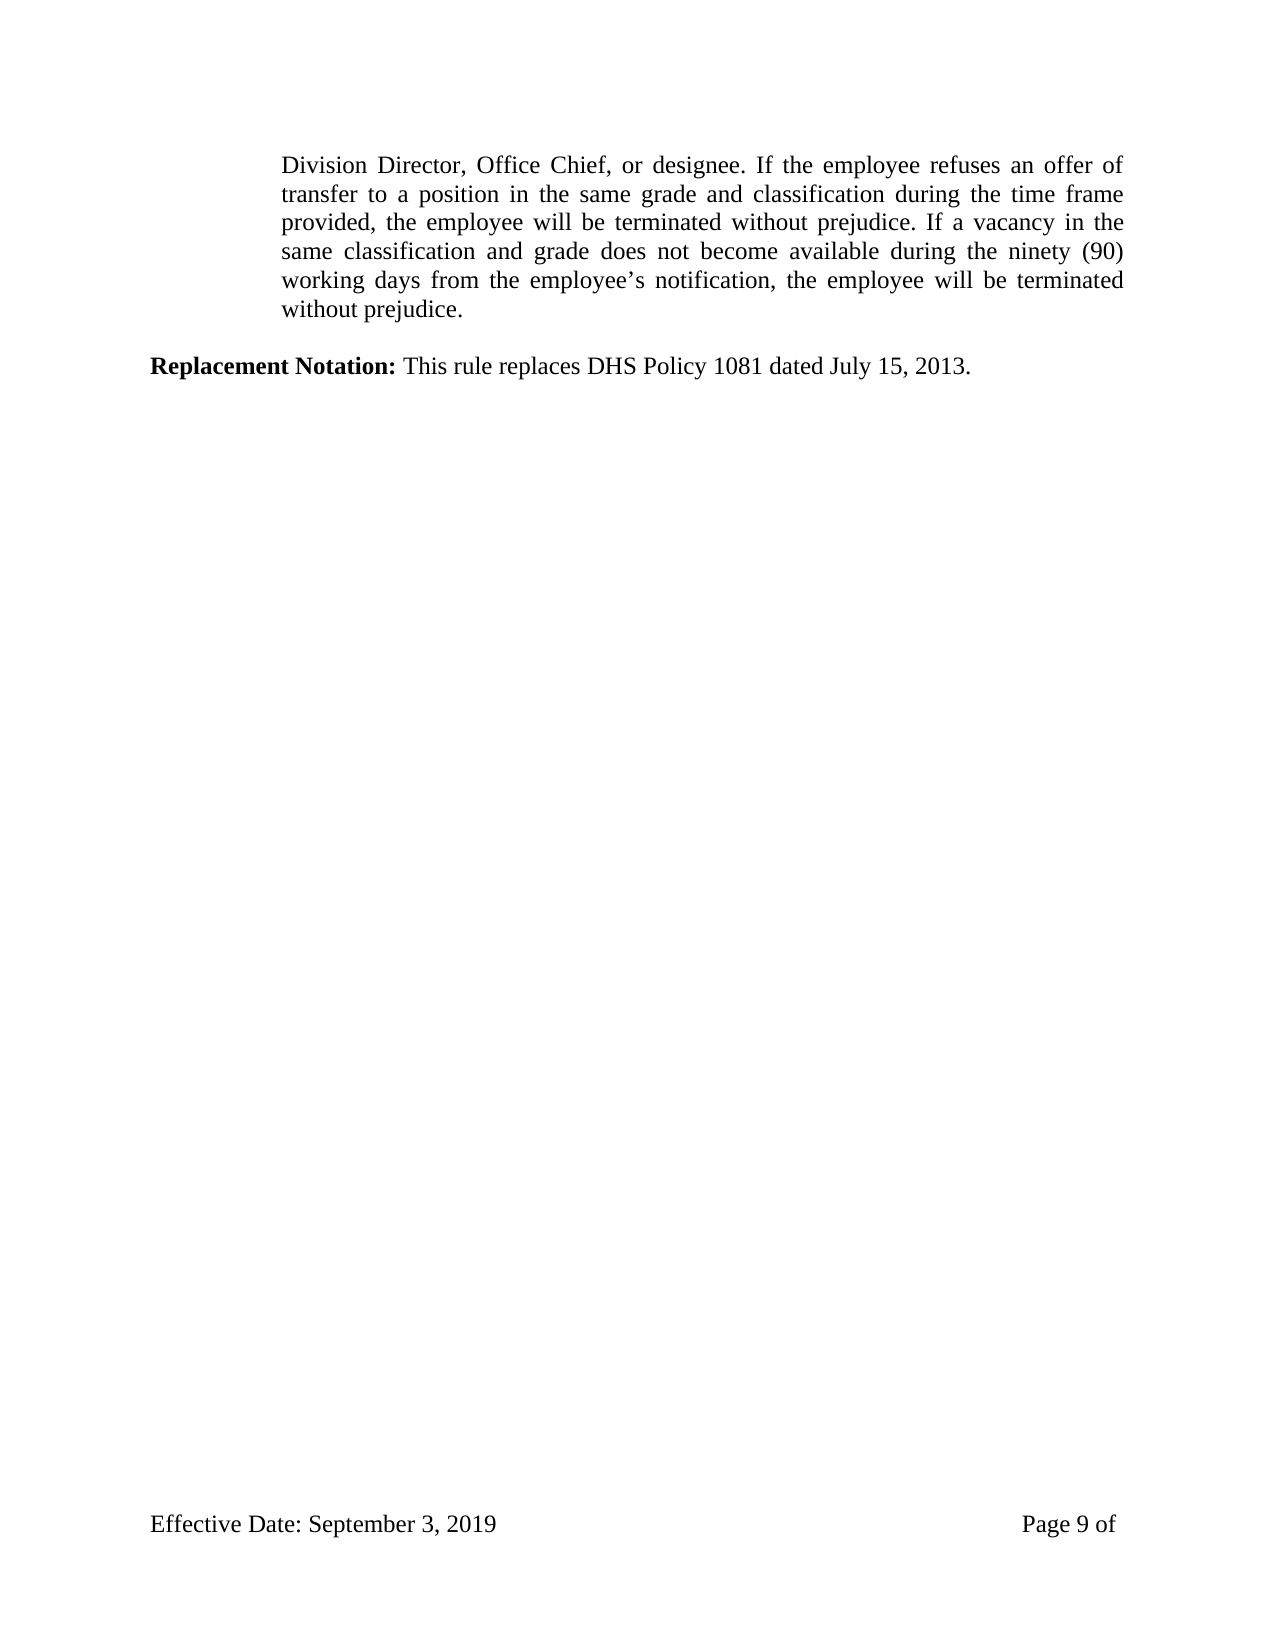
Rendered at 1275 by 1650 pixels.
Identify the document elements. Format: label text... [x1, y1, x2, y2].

text Replacement Notation: This rule replaces DHS Policy 1081 dated July 15, 2013. [150, 351, 1125, 380]
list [225, 150, 1125, 322]
